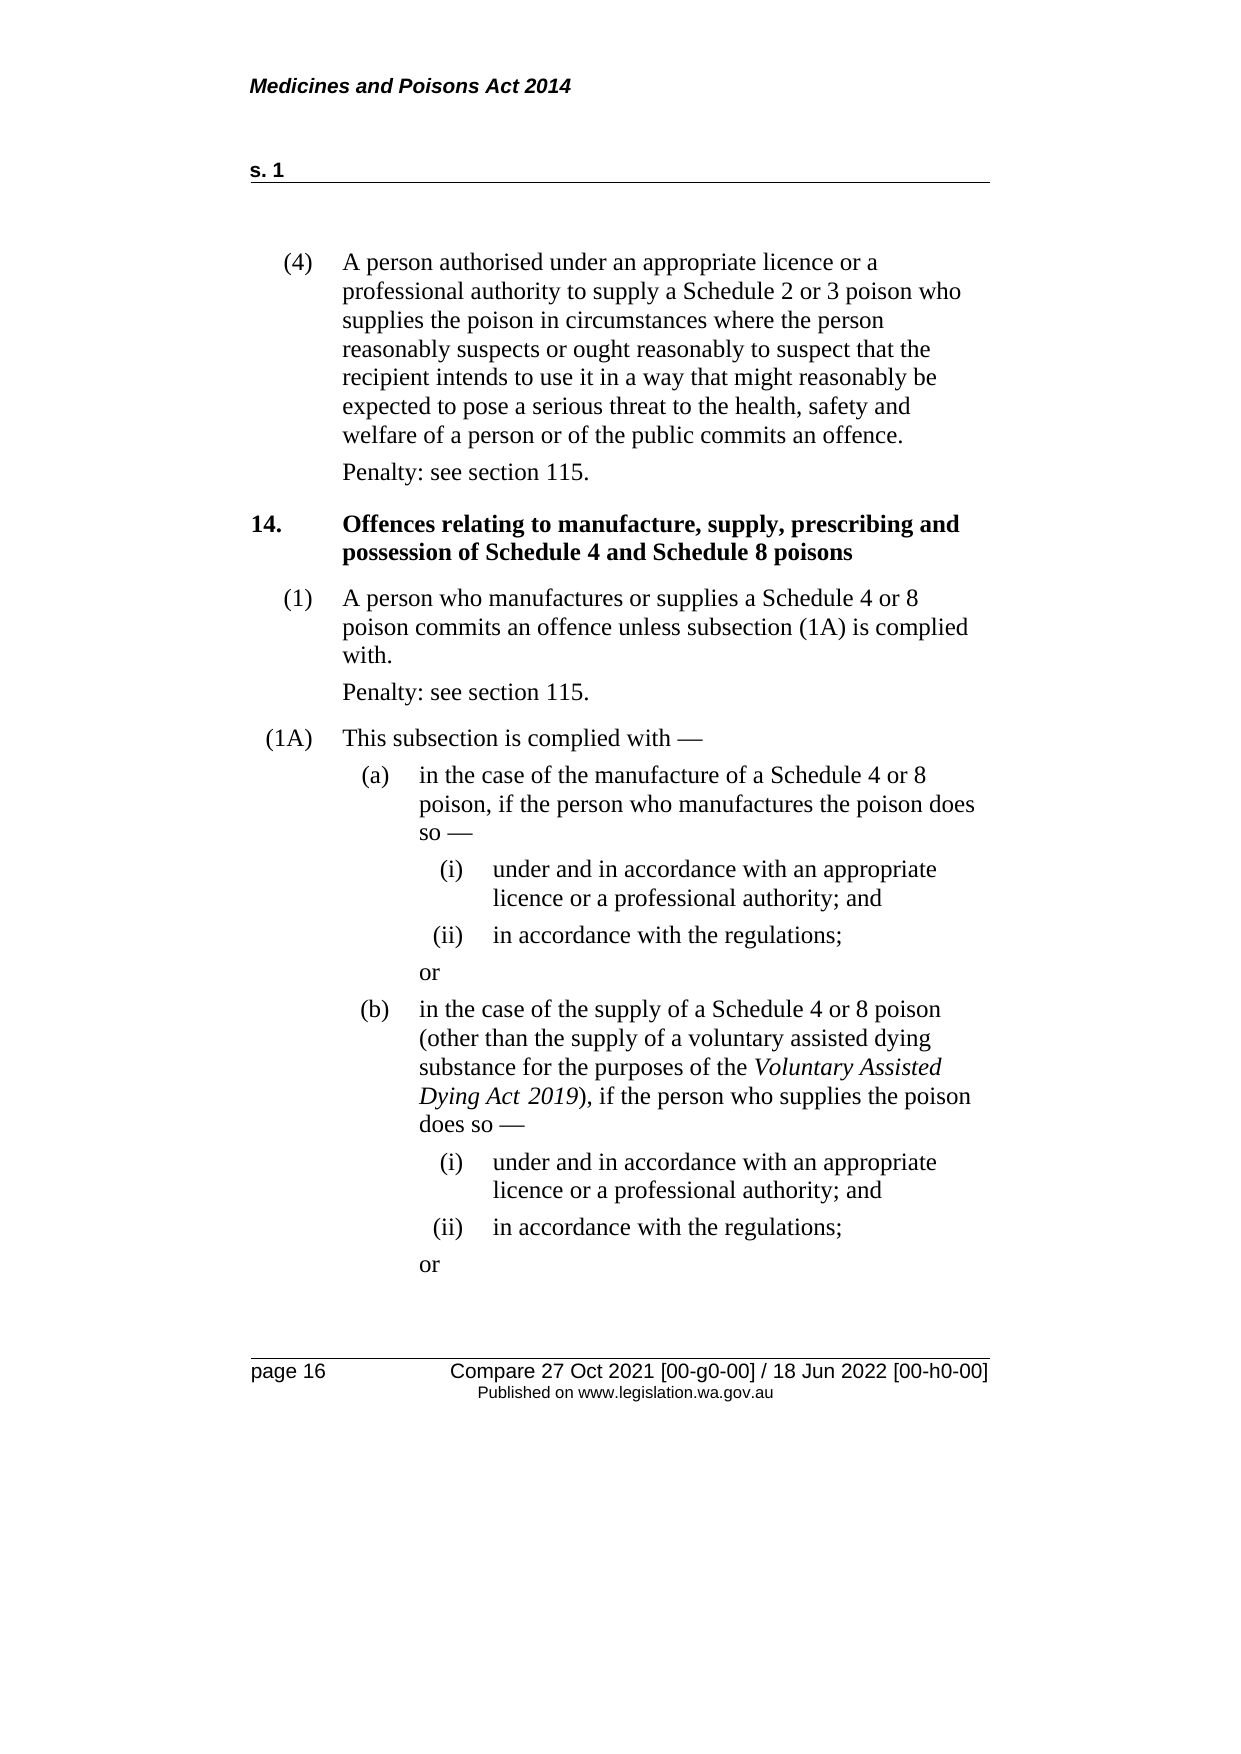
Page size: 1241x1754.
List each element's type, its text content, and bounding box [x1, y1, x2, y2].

text (ii) in accordance with the regulations; [251, 1212, 990, 1241]
subtitle 14. Offences relating to manufacture, supply, prescribing and possession of Schedule 4 and Schedule 8 poisons [251, 509, 990, 566]
text (ii) in accordance with the regulations; [251, 920, 990, 949]
text (b) in the case of the supply of a Schedule 4 or 8 poison (other than the supply of a voluntary assisted dying substance for the purposes of the Voluntary Assisted Dying Act 2019), if the person who supplies the poison does so — [251, 994, 990, 1138]
text or [251, 957, 990, 986]
text (i) under and in accordance with an appropriate licence or a professional authority; and [251, 1147, 990, 1204]
text or [251, 1249, 990, 1278]
text (4) A person authorised under an appropriate licence or a professional authority to supply a Schedule 2 or 3 poison who supplies the poison in circumstances where the person reasonably suspects or ought reasonably to suspect that the recipient intends to use it in a way that might reasonably be expected to pose a serious threat to the health, safety and welfare of a person or of the public commits an offence. [251, 247, 990, 449]
text (i) under and in accordance with an appropriate licence or a professional authority; and [251, 854, 990, 912]
text Penalty: see section 115. [251, 457, 990, 486]
text (1A) This subsection is complied with — [251, 723, 990, 752]
text (1) A person who manufactures or supplies a Schedule 4 or 8 poison commits an offence unless subsection (1A) is complied with. [251, 583, 990, 669]
text Penalty: see section 115. [251, 677, 990, 706]
text (a) in the case of the manufacture of a Schedule 4 or 8 poison, if the person who manufactures the poison does so — [251, 760, 990, 846]
